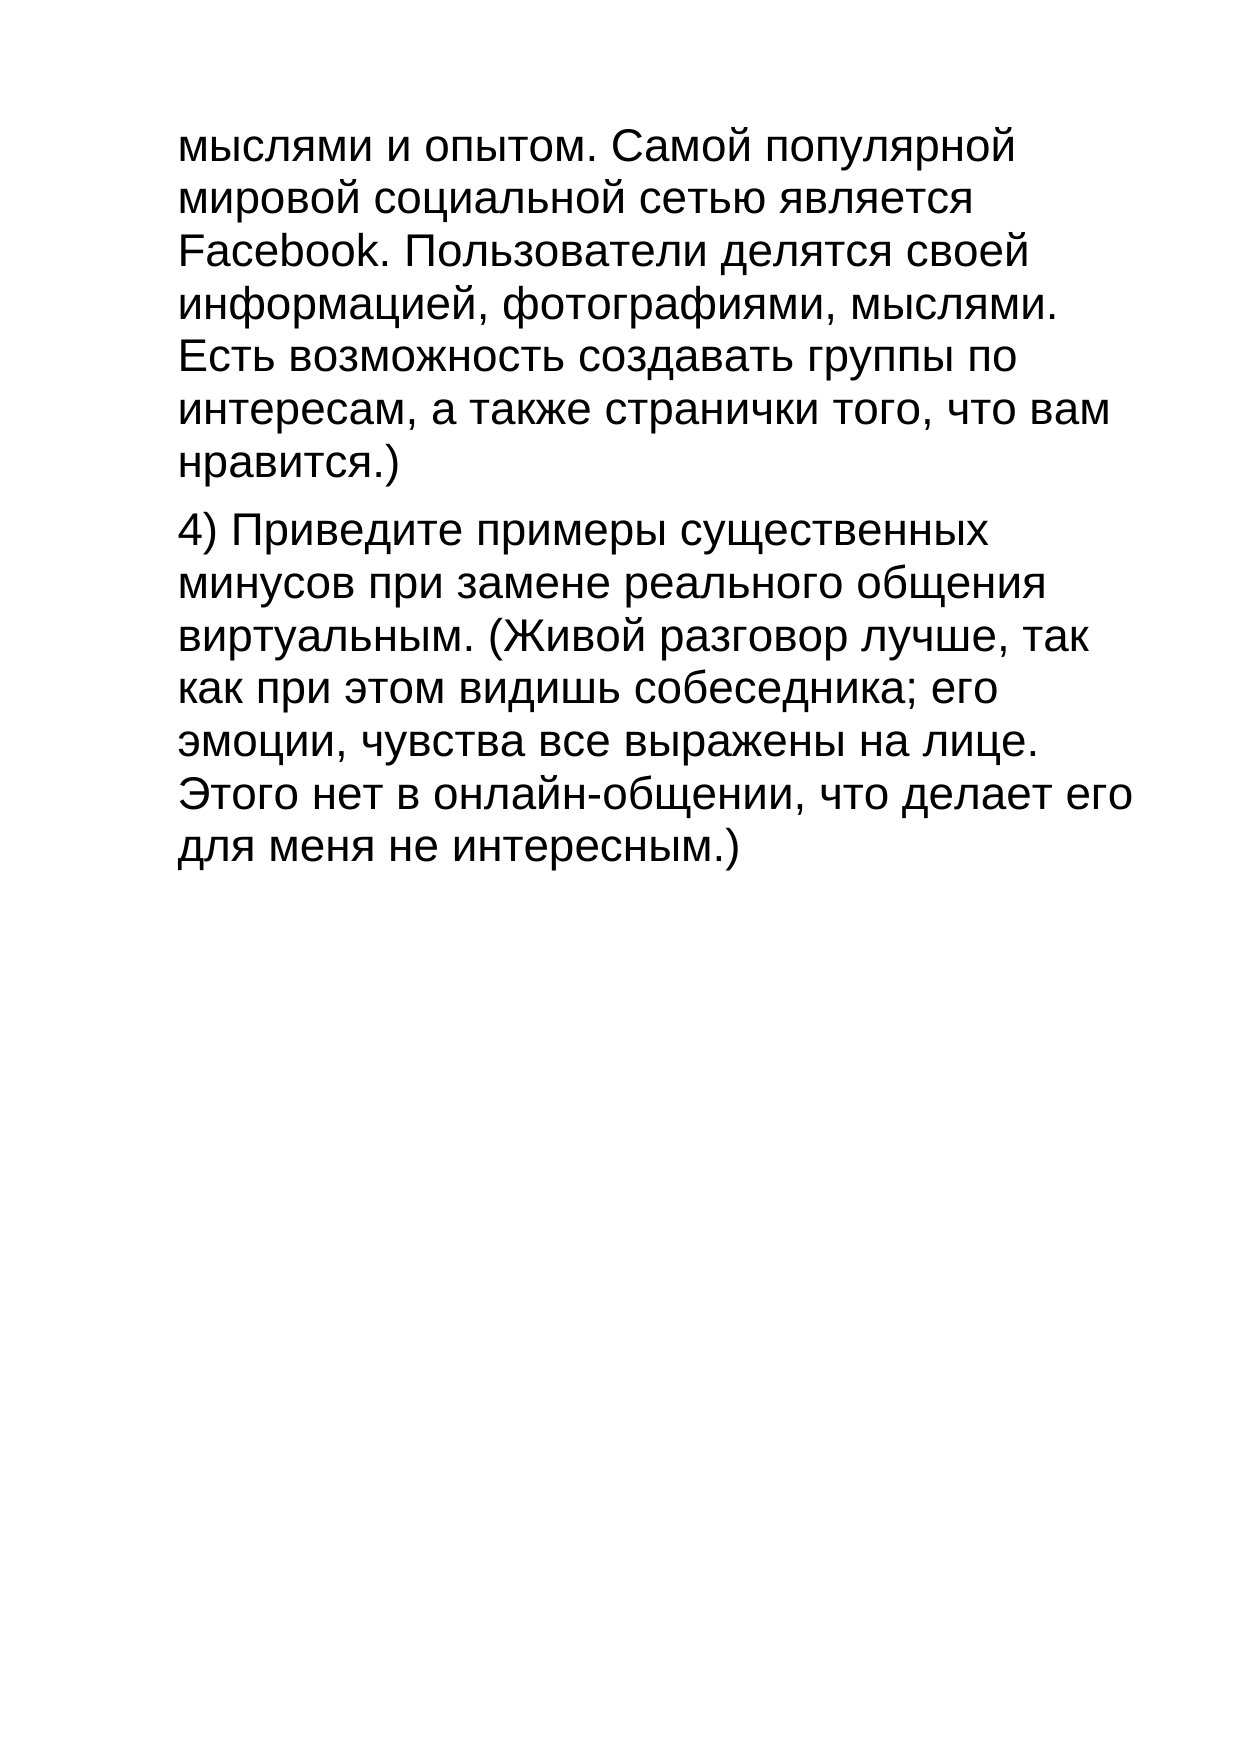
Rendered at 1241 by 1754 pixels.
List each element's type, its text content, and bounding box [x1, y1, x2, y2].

text 4) Приведите примеры существенных минусов при замене реального общения виртуальным. (Живой разговор лучше, так как при этом видишь собеседника; его эмоции, чувства все выражены на лице. Этого нет в онлайн-общении, что делает его для меня не интересным.) [177, 503, 1152, 872]
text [177, 118, 1152, 487]
